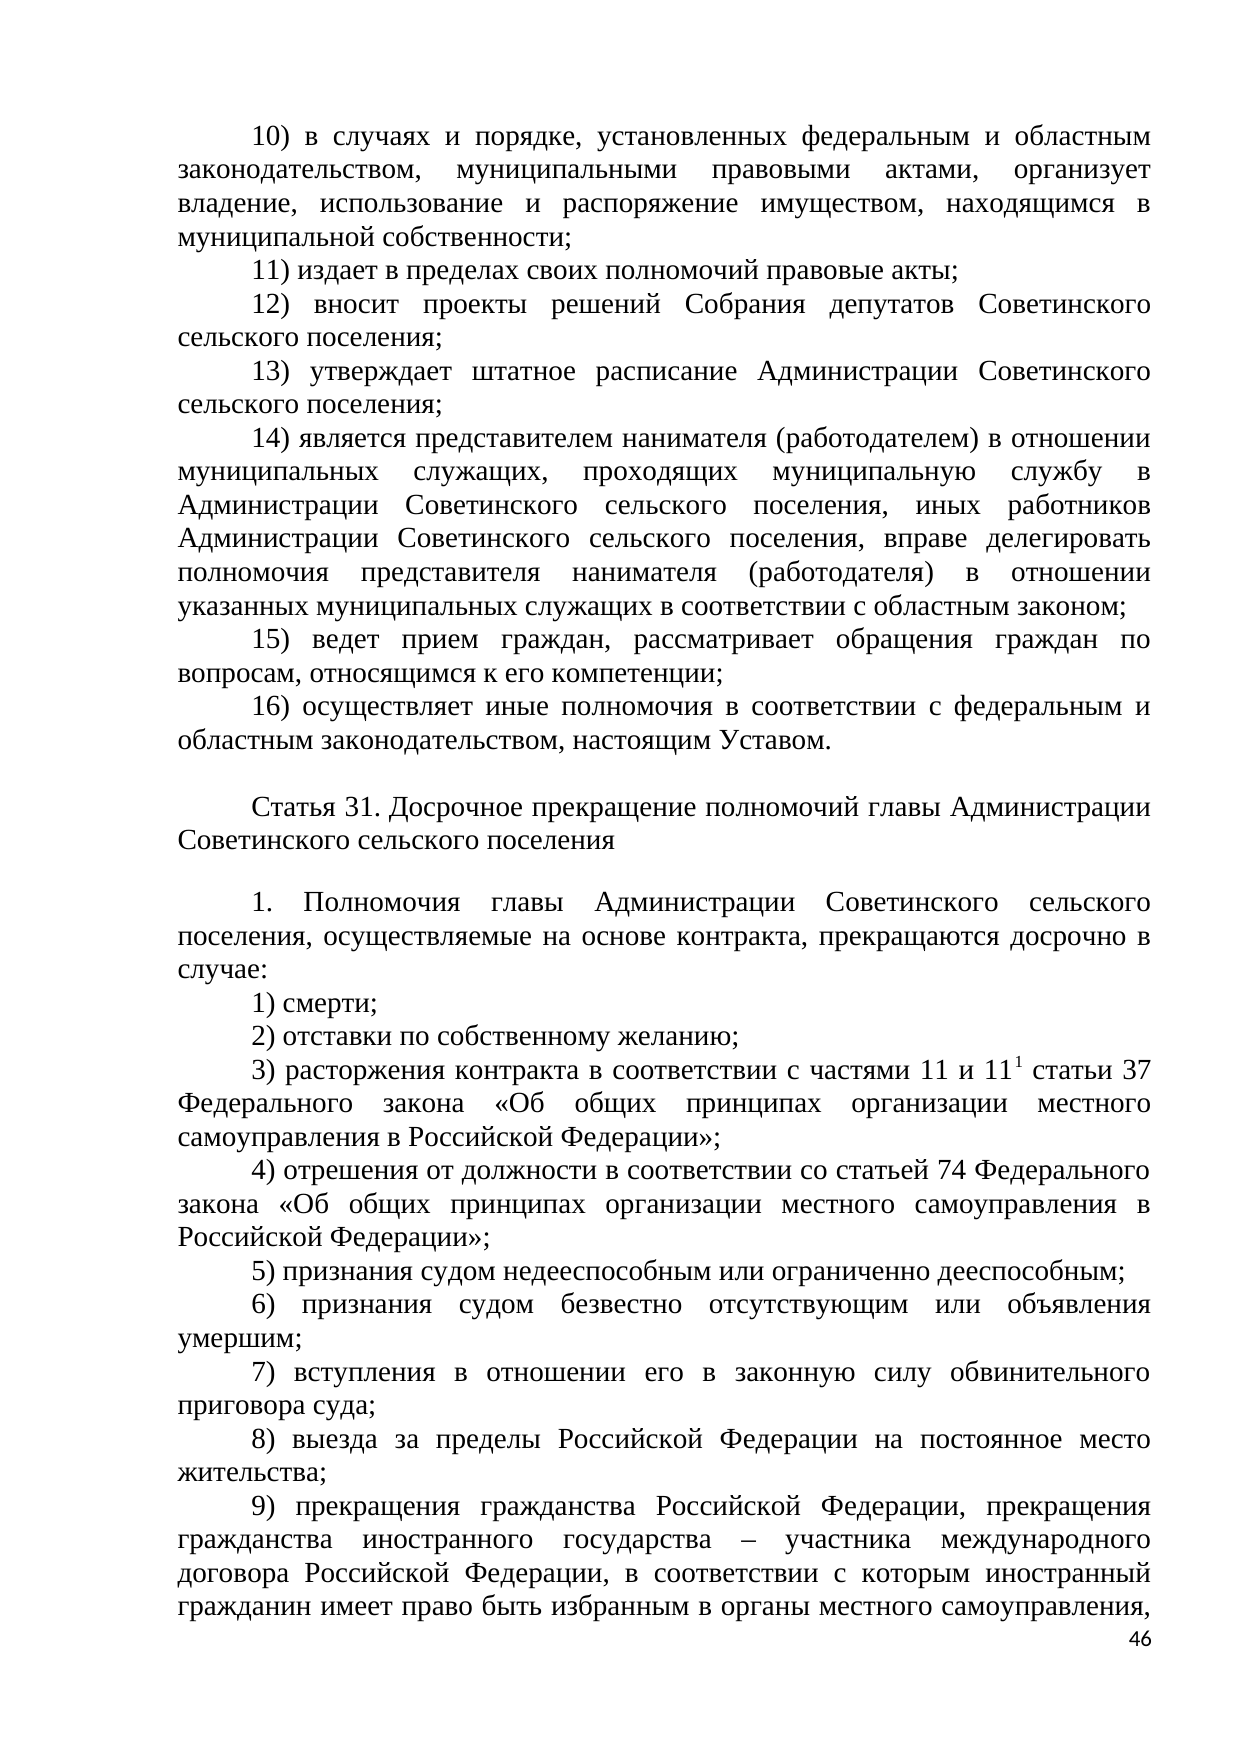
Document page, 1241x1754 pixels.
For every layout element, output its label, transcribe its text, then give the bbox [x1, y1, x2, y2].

text 3) расторжения контракта в соответствии с частями 11 и 111 статьи 37 Федерального закона «Об общих принципах организации местного самоуправления в Российской Федерации»; [177, 1052, 1152, 1152]
text 2) отставки по собственному желанию; [177, 1018, 1152, 1052]
text 1) смерти; [177, 985, 1152, 1018]
text 14) является представителем нанимателя (работодателем) в отношении муниципальных служащих, проходящих муниципальную службу в Администрации Советинского сельского поселения, иных работников Администрации Советинского сельского поселения, вправе делегировать полномочия представителя нанимателя (работодателя) в отношении указанных муниципальных служащих в соответствии с областным законом; [177, 420, 1152, 621]
text 12) вносит проекты решений Собрания депутатов Советинского сельского поселения; [177, 286, 1152, 353]
text 8) выезда за пределы Российской Федерации на постоянное место жительства; [177, 1421, 1152, 1488]
text 5) признания судом недееспособным или ограниченно дееспособным; [177, 1253, 1152, 1287]
text 7) вступления в отношении его в законную силу обвинительного приговора суда; [177, 1354, 1152, 1421]
text 4) отрешения от должности в соответствии со статьей 74 Федерального закона «Об общих принципах организации местного самоуправления в Российской Федерации»; [177, 1152, 1152, 1253]
text Статья 31. Досрочное прекращение полномочий главы Администрации Советинского сельского поселения [177, 789, 1152, 856]
text 11) издает в пределах своих полномочий правовые акты; [177, 252, 1152, 286]
text 13) утверждает штатное расписание Администрации Советинского сельского поселения; [177, 353, 1152, 420]
text 10) в случаях и порядке, установленных федеральным и областным законодательством, муниципальными правовыми актами, организует владение, использование и распоряжение имуществом, находящимся в муниципальной собственности; [177, 118, 1152, 252]
text 6) признания судом безвестно отсутствующим или объявления умершим; [177, 1287, 1152, 1354]
text 15) ведет прием граждан, рассматривает обращения граждан по вопросам, относящимся к его компетенции; [177, 621, 1152, 688]
text 1. Полномочия главы Администрации Советинского сельского поселения, осуществляемые на основе контракта, прекращаются досрочно в случае: [177, 884, 1152, 985]
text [177, 1488, 1152, 1622]
text 16) осуществляет иные полномочия в соответствии с федеральным и областным законодательством, настоящим Уставом. [177, 688, 1152, 755]
